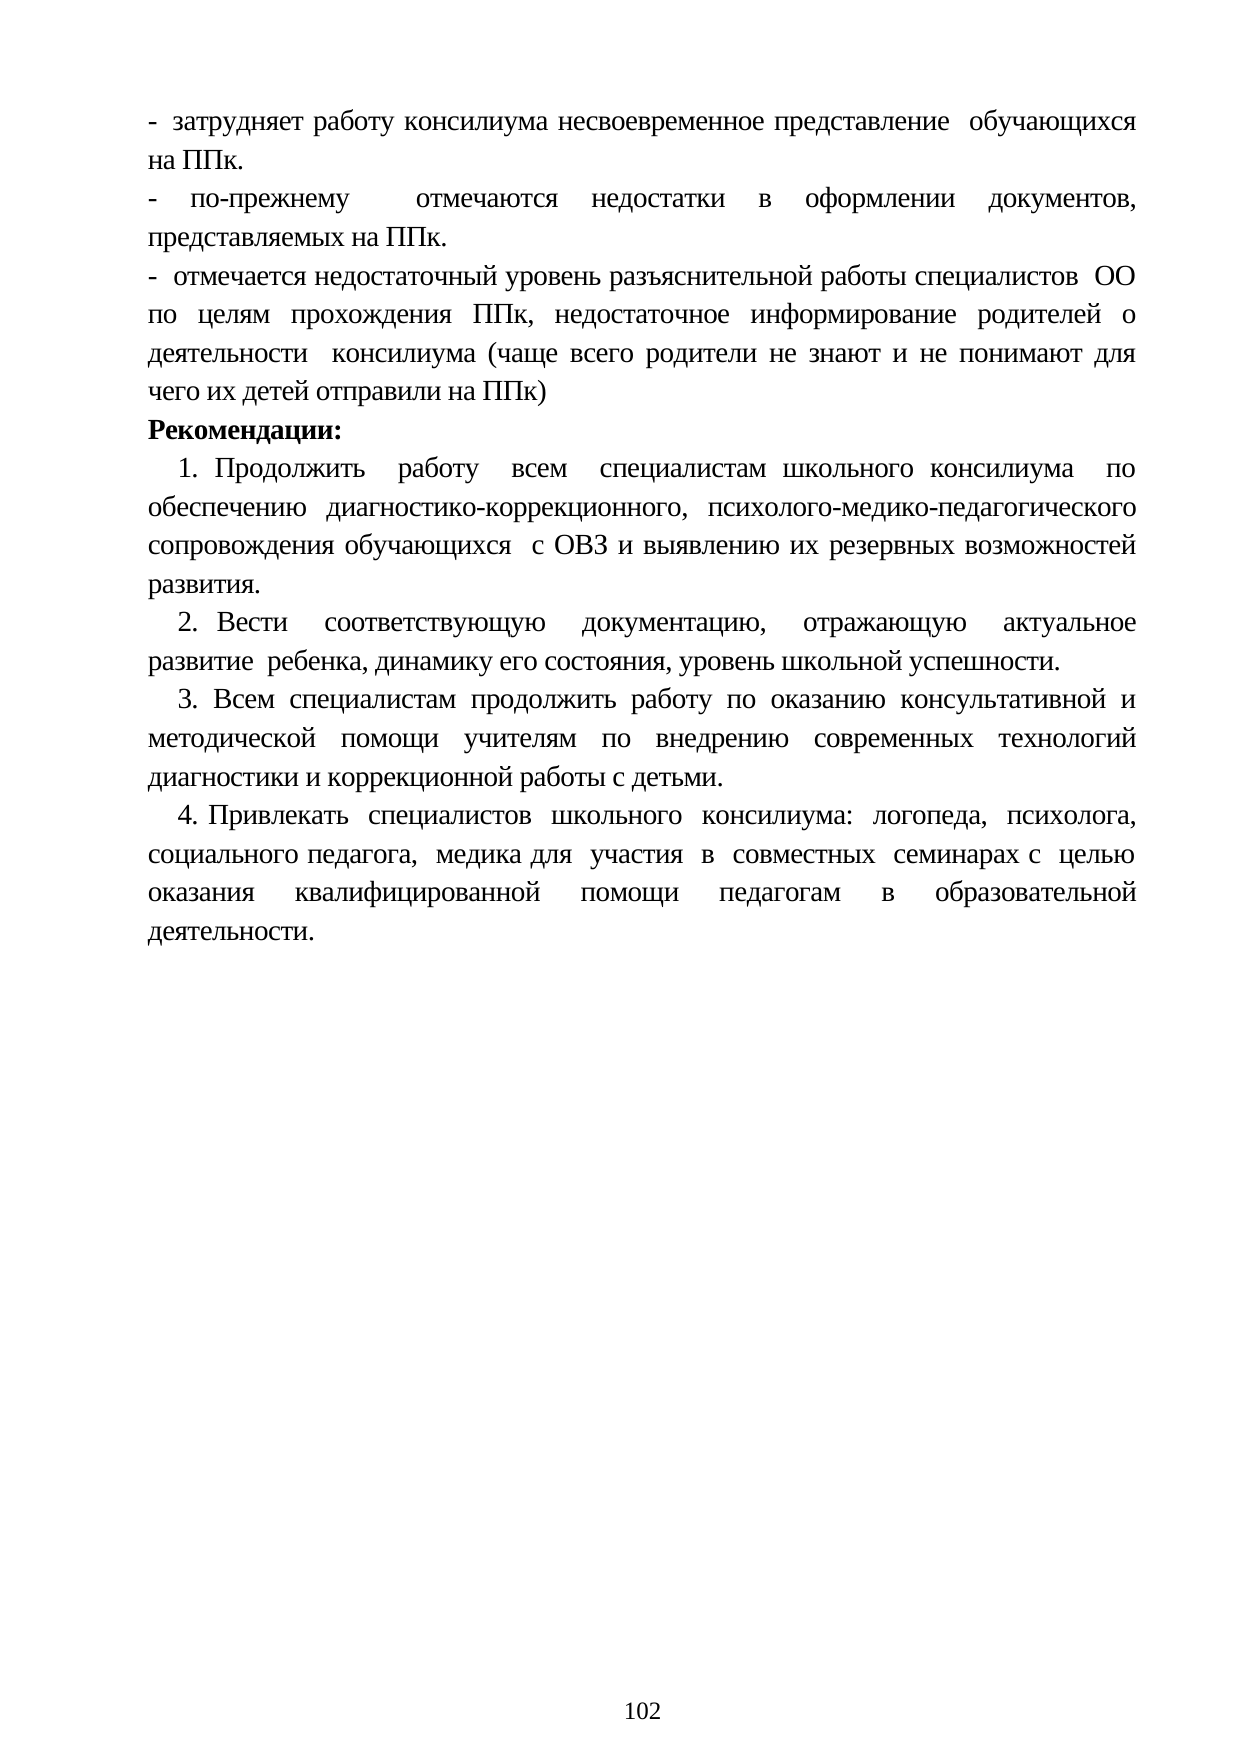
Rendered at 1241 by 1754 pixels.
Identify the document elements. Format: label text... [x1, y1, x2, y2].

text Рекомендации: [148, 412, 1137, 445]
text 3. Всем специалистам продолжить работу по оказанию консультативной и методической помощи учителям по внедрению современных технологий диагностики и коррекционной работы с детьми. [148, 682, 1137, 792]
text 4. Привлекать специалистов школьного консилиума: логопеда, психолога, социального педагога, медика для участия в совместных семинарах с целью оказания квалифицированной помощи педагогам в образовательной деятельности. [148, 797, 1137, 946]
text - отмечается недостаточный уровень разъяснительной работы специалистов ОО по целям прохождения ППк, недостаточное информирование родителей о деятельности консилиума (чаще всего родители не знают и не понимают для чего их детей отправили на ППк) [148, 258, 1137, 407]
text - по-прежнему отмечаются недостатки в оформлении документов, представляемых на ППк. [148, 181, 1137, 253]
list затрудняет работу консилиума несвоевременное представление обучающихся на ППк. [148, 103, 1137, 176]
text 2. Вести соответствующую документацию, отражающую актуальное развитие ребенка, динамику его состояния, уровень школьной успешности. [148, 604, 1137, 677]
text 1. Продолжить работу всем специалистам школьного консилиума по обеспечению диагностико-коррекционного, психолого-медико-педагогического сопровождения обучающихся с ОВЗ и выявлению их резервных возможностей развития. [148, 450, 1137, 599]
